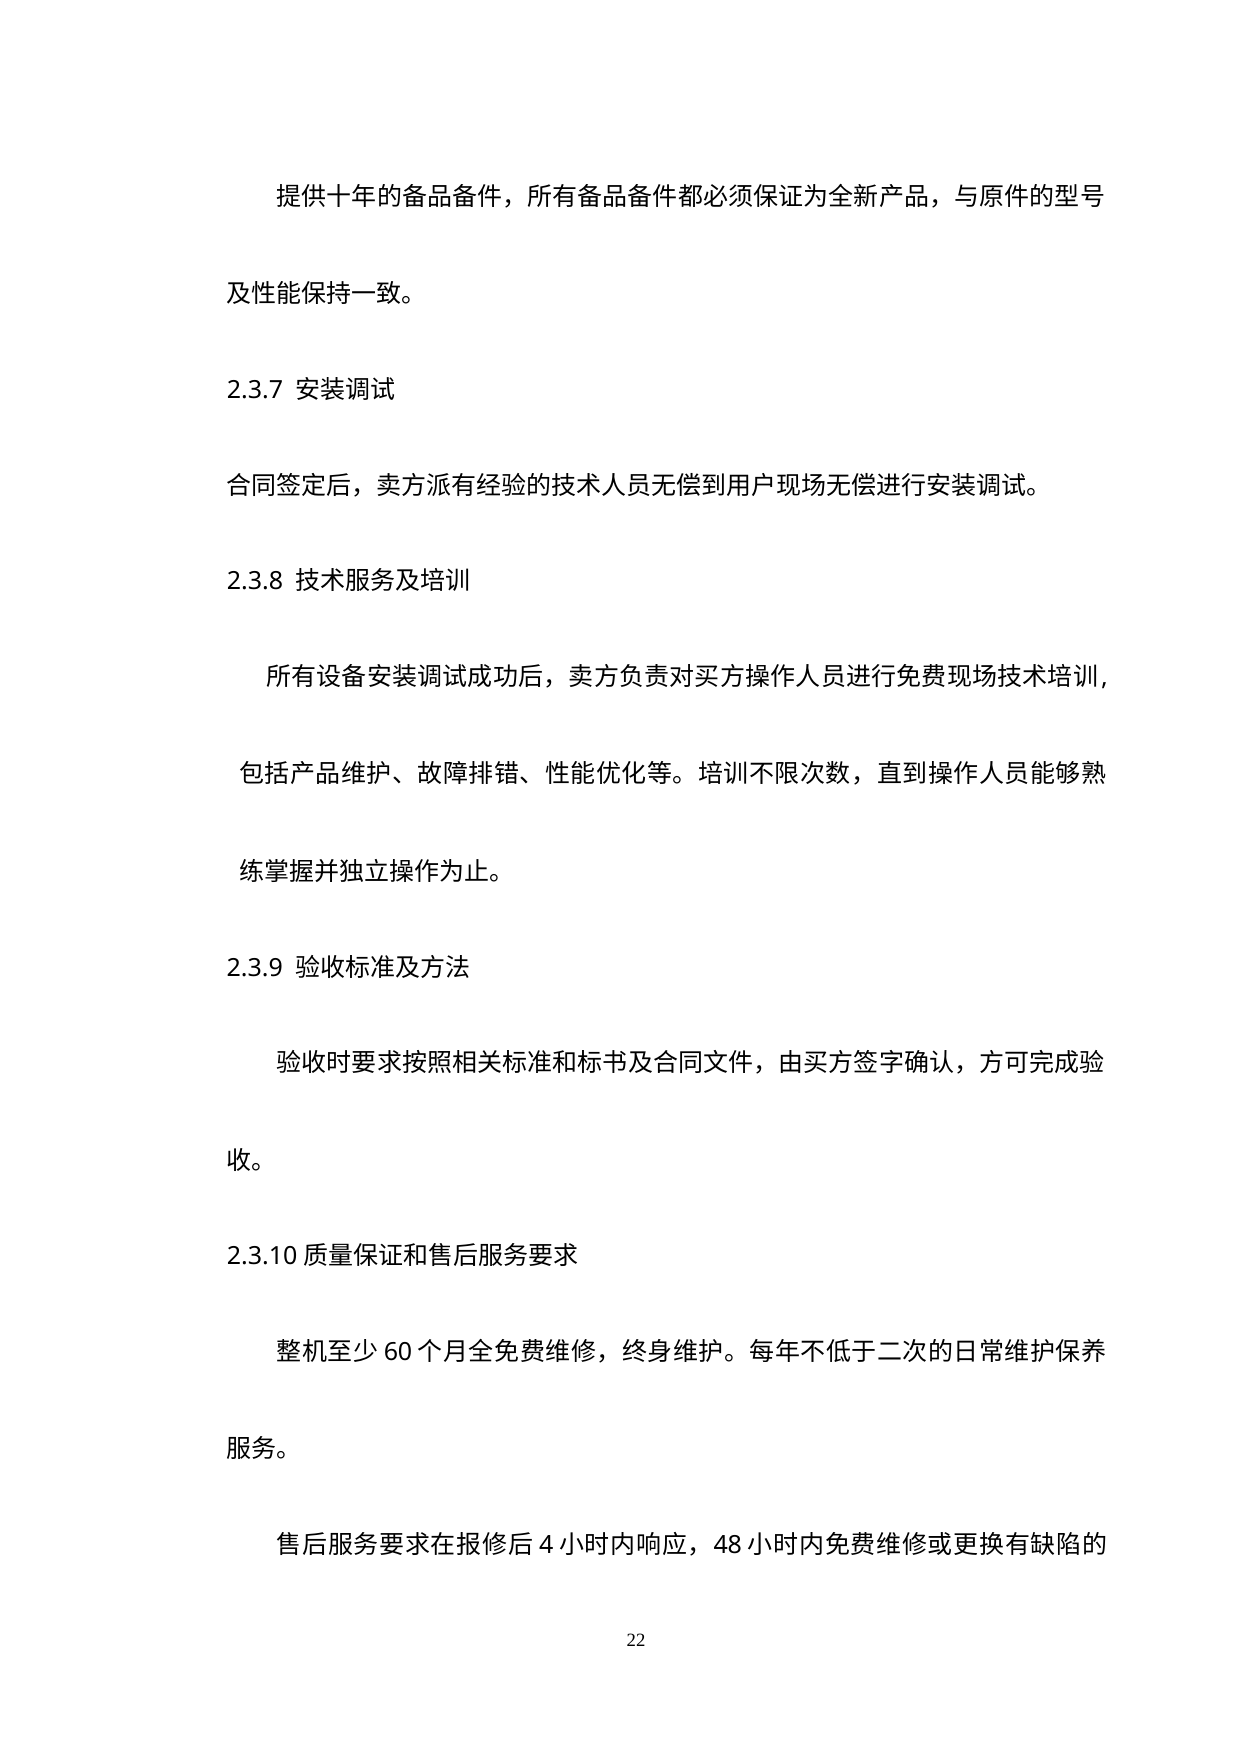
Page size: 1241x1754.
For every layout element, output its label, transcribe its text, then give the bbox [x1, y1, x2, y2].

text 验收时要求按照相关标准和标书及合同文件，由买方签字确认，方可完成验收。 [226, 1028, 1107, 1191]
text 所有设备安装调试成功后，卖方负责对买方操作人员进行免费现场技术培训, 包括产品维护、故障排错、性能优化等。培训不限次数，直到操作人员能够熟练掌握并独立操作为止。 [226, 642, 1107, 902]
text 合同签定后，卖方派有经验的技术人员无偿到用户现场无偿进行安装调试。 [164, 451, 1107, 516]
text 提供十年的备品备件，所有备品备件都必须保证为全新产品，与原件的型号及性能保持一致。 [226, 162, 1107, 324]
text 2.3.7 安装调试 [164, 355, 1107, 420]
text 2.3.9 验收标准及方法 [226, 933, 1107, 998]
text 整机至少60个月全免费维修，终身维护。每年不低于二次的日常维护保养服务。 [226, 1317, 1107, 1479]
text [226, 1510, 1107, 1575]
text 2.3.10 质量保证和售后服务要求 [164, 1221, 1107, 1286]
text 2.3.8 技术服务及培训 [164, 546, 1107, 611]
